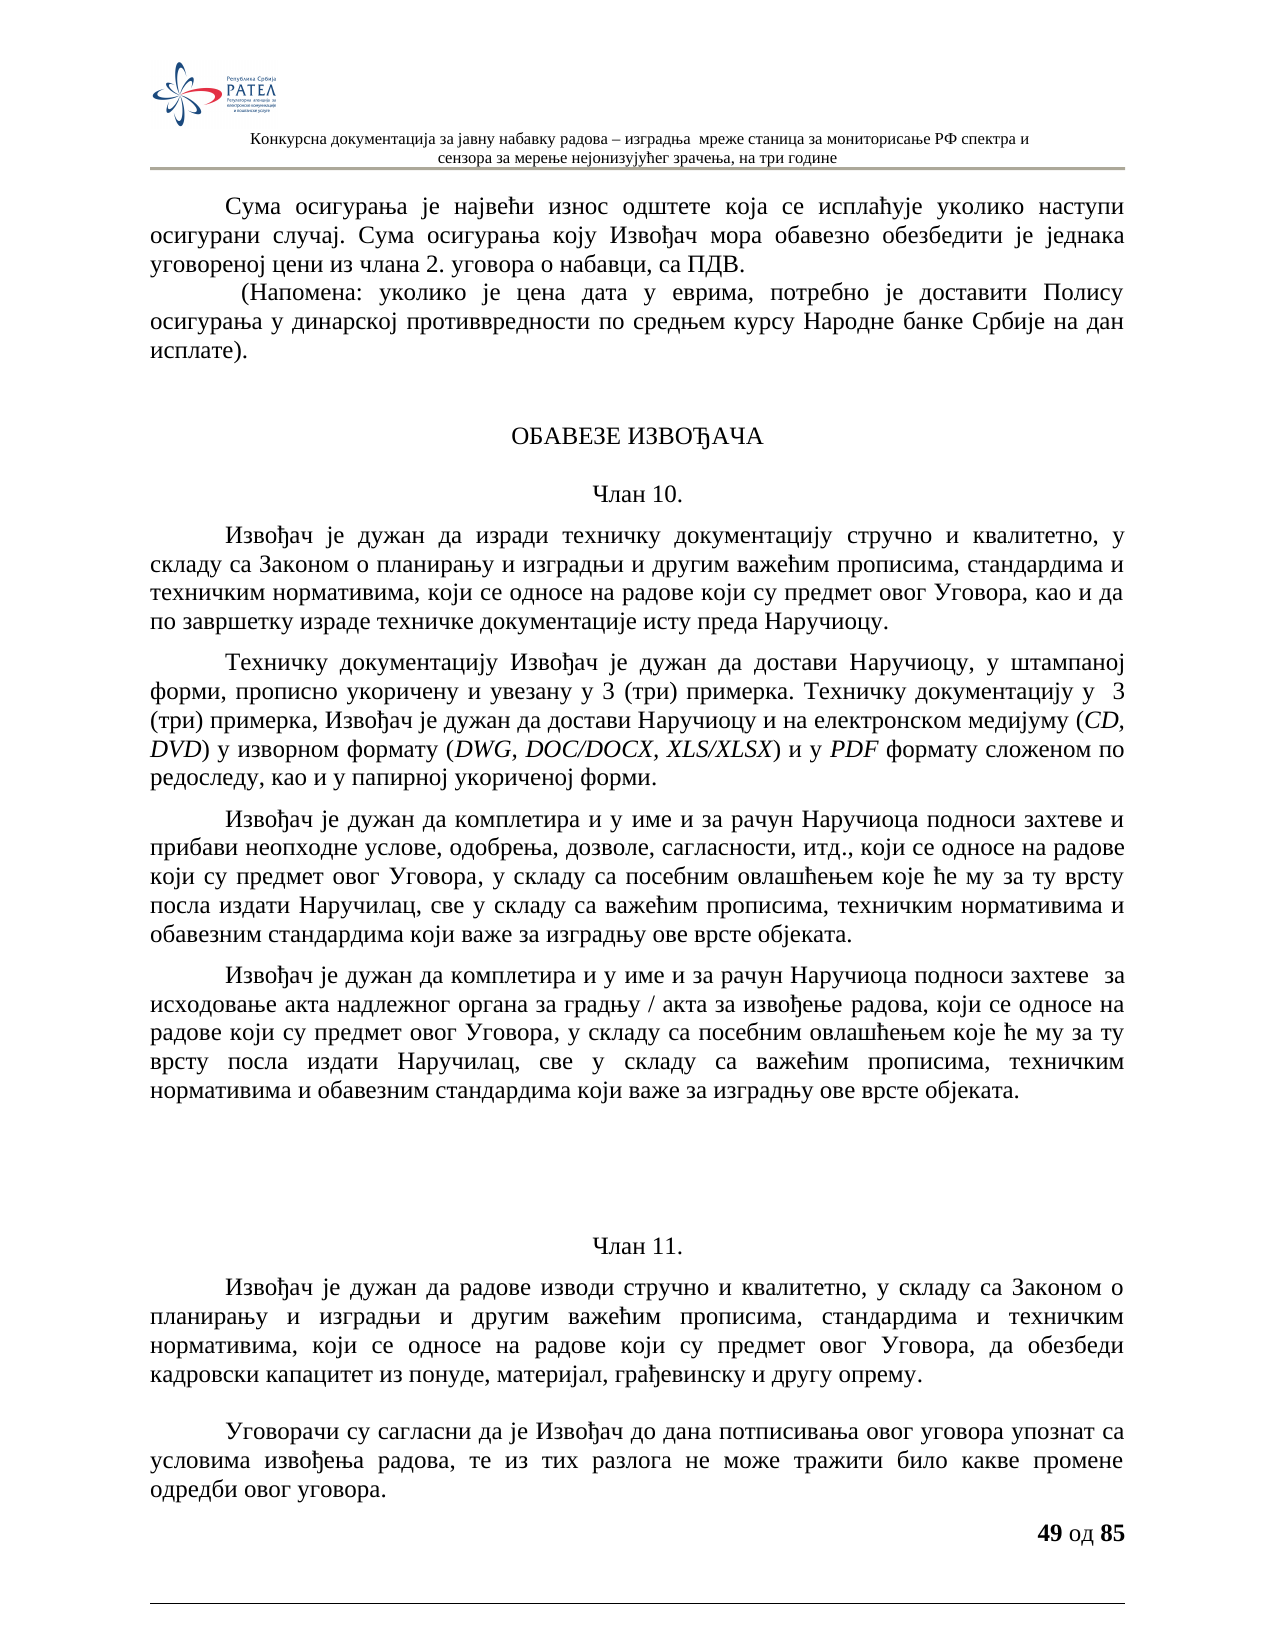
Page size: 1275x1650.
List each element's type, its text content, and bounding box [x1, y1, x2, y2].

text Извођач је дужан да изради техничку документацију стручно и квалитетно, у складу са Законом о планирању и изградњи и другим важећим прописима, стандардима и техничким нормативима, који се односе на радове који су предмет овог Уговора, као и да по завршетку израде техничке документације исту преда Наручиоцу. [150, 606, 1125, 721]
picture [150, 60, 279, 129]
text Извођач је дужан да радове изводи стручно и квалитетно, у складу са Законом о планирању и изградњи и другим важећим прописима, стандардима и техничким нормативима, који се односе на радове који су предмет овог Уговора, да обезбеди кадровски капацитет из понуде, материјал, грађевинску и другу опрему. [150, 1359, 1125, 1474]
text Извођач је дужан да комплетира и у име и за рачун Наручиоца подноси захтеве и прибави неопходне услове, одобрења, дозволе, сагласности, итд., који се односе на радове који су предмет овог Уговора, у складу са посебним овлашћењем које ће му за ту врсту посла издати Наручилац, све у складу са важећим прописима, техничким нормативима и обавезним стандардима који важе за изградњу ове врсте објеката. [150, 890, 1125, 1034]
text Извођач је дужан да комплетира и у име и за рачун Наручиоца подноси захтеве за исходовање акта надлежног органа за градњу / акта за извођење радова, који се односе на радове који су предмет овог Уговора, у складу са посебним овлашћењем које ће му за ту врсту посла издати Наручилац, све у складу са важећим прописима, техничким нормативима и обавезним стандардима који важе за изградњу ове врсте објеката. [150, 1046, 1125, 1190]
text (Напомена: уколико је цена дата у еврима, потребно је доставити Полису осигурања у динарској противвредности по средњем курсу Народне банке Србије на дан исплате). [150, 364, 1125, 450]
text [150, 191, 1125, 277]
text Сума осигурања је највећи износ одштете која се исплаћује уколико наступи осигурани случај. Сума осигурања коју Извођач мора обавезно обезбедити је једнака уговореној цени из члана 2. уговора о набавци, са ПДВ. [150, 277, 1125, 364]
text Члан 10. [150, 565, 1125, 594]
text ОБАВЕЗЕ ИЗВОЂАЧА [150, 507, 1125, 536]
text Техничку документацију Извођач је дужан да достави Наручиоцу, у штампаној форми, прописно укоричену и увезану у 3 (три) примерка. Техничку документацију у 3 (три) примерка, Извођач је дужан да достави Наручиоцу и на електронском медијуму (CD, DVD) у изворном формату (DWG, DOC/DOCX, XLS/XLSX) и у PDF формату сложеном по редоследу, као и у папирној укориченој форми. [150, 734, 1125, 877]
text Члан 11. [150, 1317, 1125, 1346]
